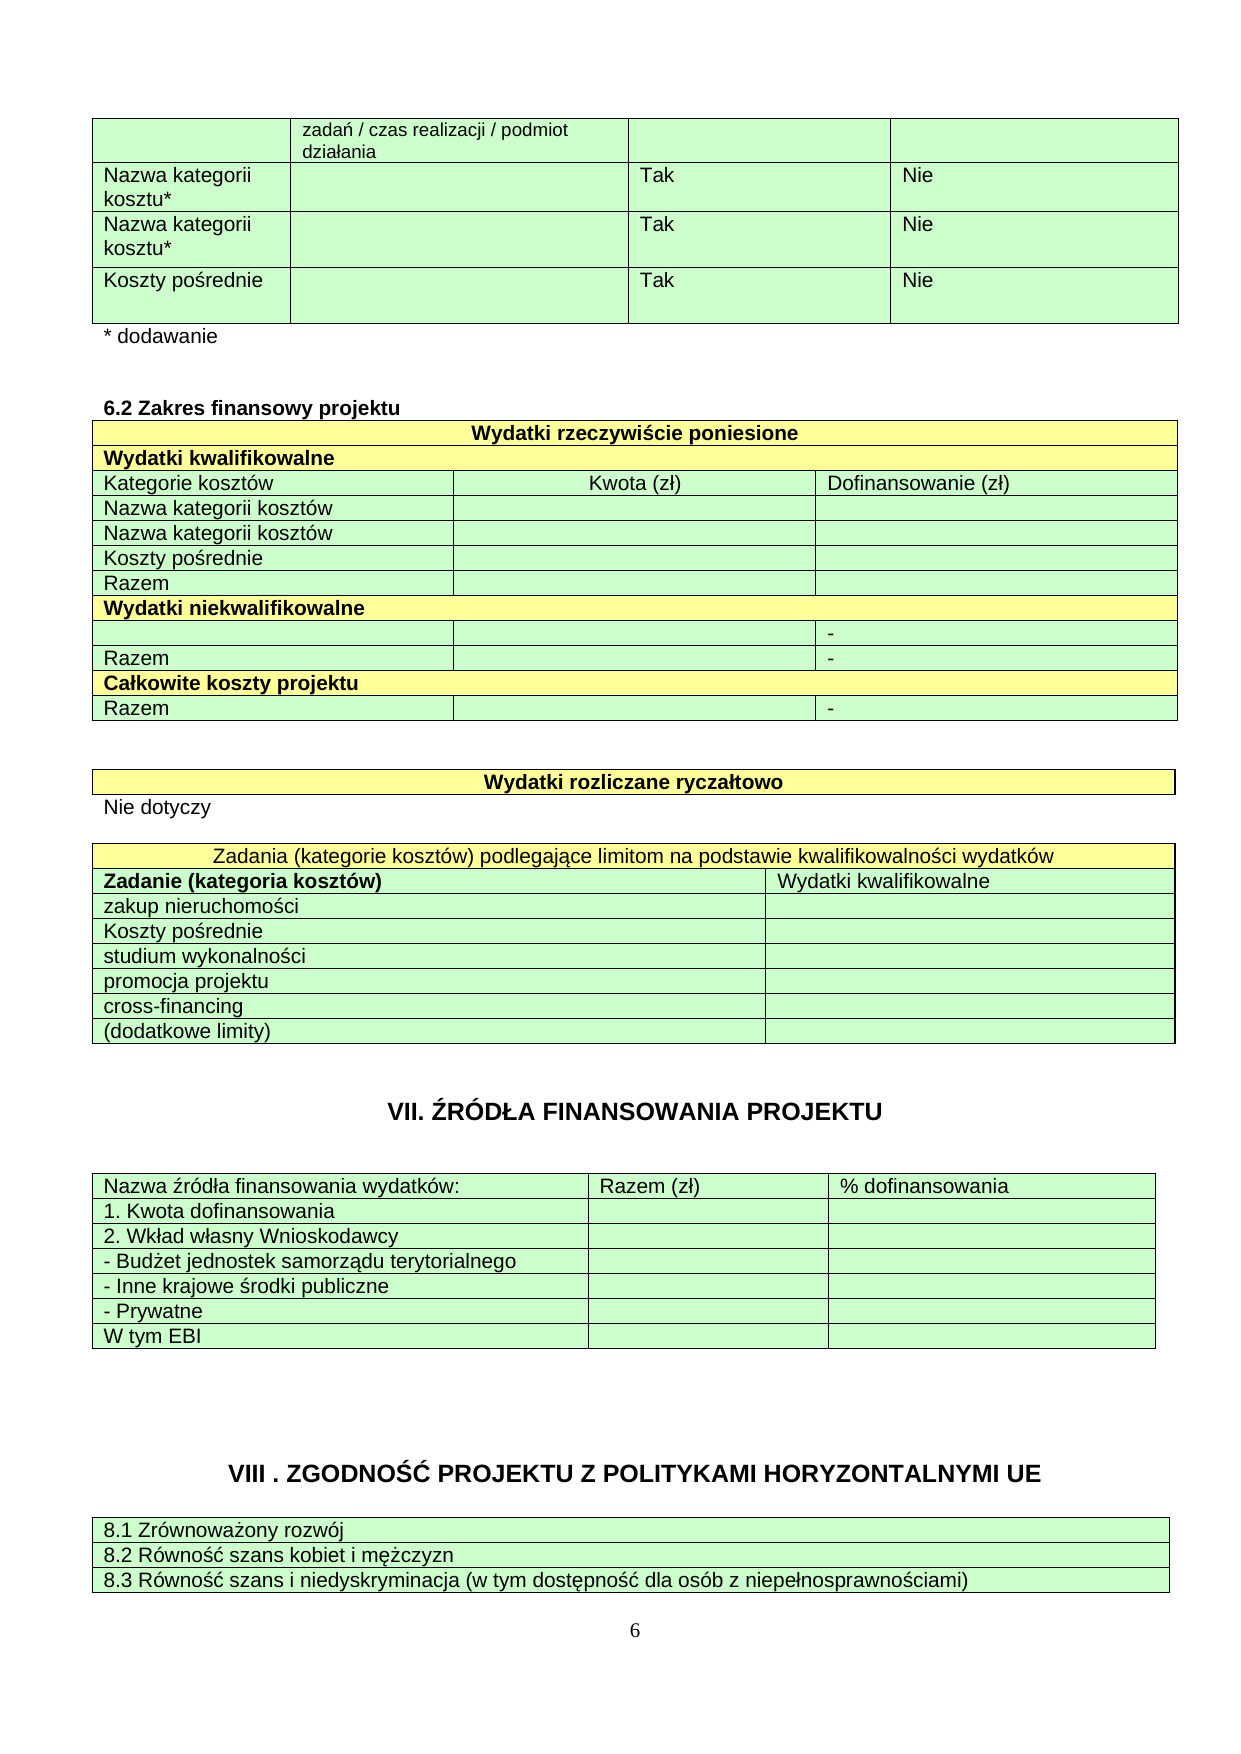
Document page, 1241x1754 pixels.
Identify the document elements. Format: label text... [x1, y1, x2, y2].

table_header Wydatki rzeczywiście poniesione [93, 421, 1177, 445]
table_cell 2. Wkład własny Wnioskodawcy [93, 1224, 588, 1248]
table_cell Całkowite koszty projektu [93, 671, 1177, 695]
table_cell Nie [891, 268, 1178, 323]
table_cell - Budżet jednostek samorządu terytorialnego [93, 1249, 588, 1273]
table_cell 8.2 Równość szans kobiet i mężczyzn [93, 1543, 1169, 1567]
table_cell Tak [629, 163, 890, 211]
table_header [291, 119, 628, 162]
table_cell Zadanie (kategoria kosztów) [93, 869, 765, 893]
table_cell Nazwa kategorii kosztów [93, 496, 453, 520]
table_cell [766, 919, 1174, 943]
table_cell [291, 212, 628, 267]
table_cell Razem [93, 646, 453, 670]
table_cell Koszty pośrednie [93, 919, 765, 943]
table_cell [454, 496, 815, 520]
table_cell Razem [93, 696, 453, 720]
table_cell Wydatki niekwalifikowalne [93, 596, 1177, 620]
table_cell [829, 1274, 1155, 1298]
table_cell [829, 1299, 1155, 1323]
table_cell - Prywatne [93, 1299, 588, 1323]
table_cell - [816, 646, 1177, 670]
table_cell Wydatki kwalifikowalne [93, 446, 1177, 470]
table_cell [816, 571, 1177, 595]
table_cell Kwota (zł) [454, 471, 815, 495]
table_header Nazwa źródła finansowania wydatków: [93, 1174, 588, 1198]
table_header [629, 119, 890, 162]
table_cell [816, 521, 1177, 545]
table_cell Koszty pośrednie [93, 546, 453, 570]
text VIII . ZGODNOŚĆ PROJEKTU Z POLITYKAMI HORYZONTALNYMI UE [103, 1459, 1166, 1488]
table_cell Nazwa kategorii kosztów [93, 521, 453, 545]
table_cell [291, 268, 628, 323]
table_cell [589, 1324, 828, 1348]
table_cell [766, 969, 1174, 993]
table_cell [454, 621, 815, 645]
table_cell cross-financing [93, 994, 765, 1018]
table_cell Tak [629, 268, 890, 323]
table_cell Tak [629, 212, 890, 267]
text VII. ŹRÓDŁA FINANSOWANIA PROJEKTU [103, 1096, 1166, 1125]
table_cell [454, 696, 815, 720]
table_cell [816, 546, 1177, 570]
text * dodawanie [103, 324, 1166, 348]
table_cell [454, 646, 815, 670]
table_cell [589, 1199, 828, 1223]
table_cell [454, 571, 815, 595]
text Nie dotyczy [103, 795, 1166, 819]
table_cell 1. Kwota dofinansowania [93, 1199, 588, 1223]
table_cell Nie [891, 212, 1178, 267]
table_header % dofinansowania [829, 1174, 1155, 1198]
table_cell promocja projektu [93, 969, 765, 993]
text 6.2 Zakres finansowy projektu [103, 396, 1166, 420]
table_cell Kategorie kosztów [93, 471, 453, 495]
table_cell Dofinansowanie (zł) [816, 471, 1177, 495]
table_cell - [816, 621, 1177, 645]
table_cell (dodatkowe limity) [93, 1019, 765, 1043]
table_cell [829, 1249, 1155, 1273]
table_cell [589, 1224, 828, 1248]
table_cell [766, 894, 1174, 918]
table_header 8.1 Zrównoważony rozwój [93, 1518, 1169, 1542]
table_header Razem (zł) [589, 1174, 828, 1198]
table_cell Nie [891, 163, 1178, 211]
table_cell [291, 163, 628, 211]
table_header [891, 119, 1178, 162]
table_header Zadania (kategorie kosztów) podlegające limitom na podstawie kwalifikowalności wydatków [93, 844, 1174, 868]
table_cell [454, 546, 815, 570]
table_header Zadanie [93, 119, 290, 162]
table_cell [829, 1224, 1155, 1248]
table_cell Koszty pośrednie [93, 268, 290, 323]
table_header Wydatki rozliczane ryczałtowo [93, 770, 1174, 794]
table_cell Nazwa kategorii kosztu* [93, 212, 290, 267]
table_cell Razem [93, 571, 453, 595]
table_cell Nazwa kategorii kosztu* [93, 163, 290, 211]
table_cell [816, 496, 1177, 520]
table_cell [766, 1019, 1174, 1043]
table_cell W tym EBI [93, 1324, 588, 1348]
table_cell [454, 521, 815, 545]
table_cell zakup nieruchomości [93, 894, 765, 918]
table_cell [829, 1199, 1155, 1223]
table_cell [589, 1249, 828, 1273]
table_cell 8.3 Równość szans i niedyskryminacja (w tym dostępność dla osób z niepełnosprawnościami) [93, 1568, 1169, 1592]
table_cell Wydatki kwalifikowalne [766, 869, 1174, 893]
table_cell [829, 1324, 1155, 1348]
table_cell studium wykonalności [93, 944, 765, 968]
table_cell [766, 994, 1174, 1018]
table_cell [93, 621, 453, 645]
table_cell - [816, 696, 1177, 720]
table_cell [589, 1299, 828, 1323]
table_cell [766, 944, 1174, 968]
table_cell [589, 1274, 828, 1298]
table_cell - Inne krajowe środki publiczne [93, 1274, 588, 1298]
